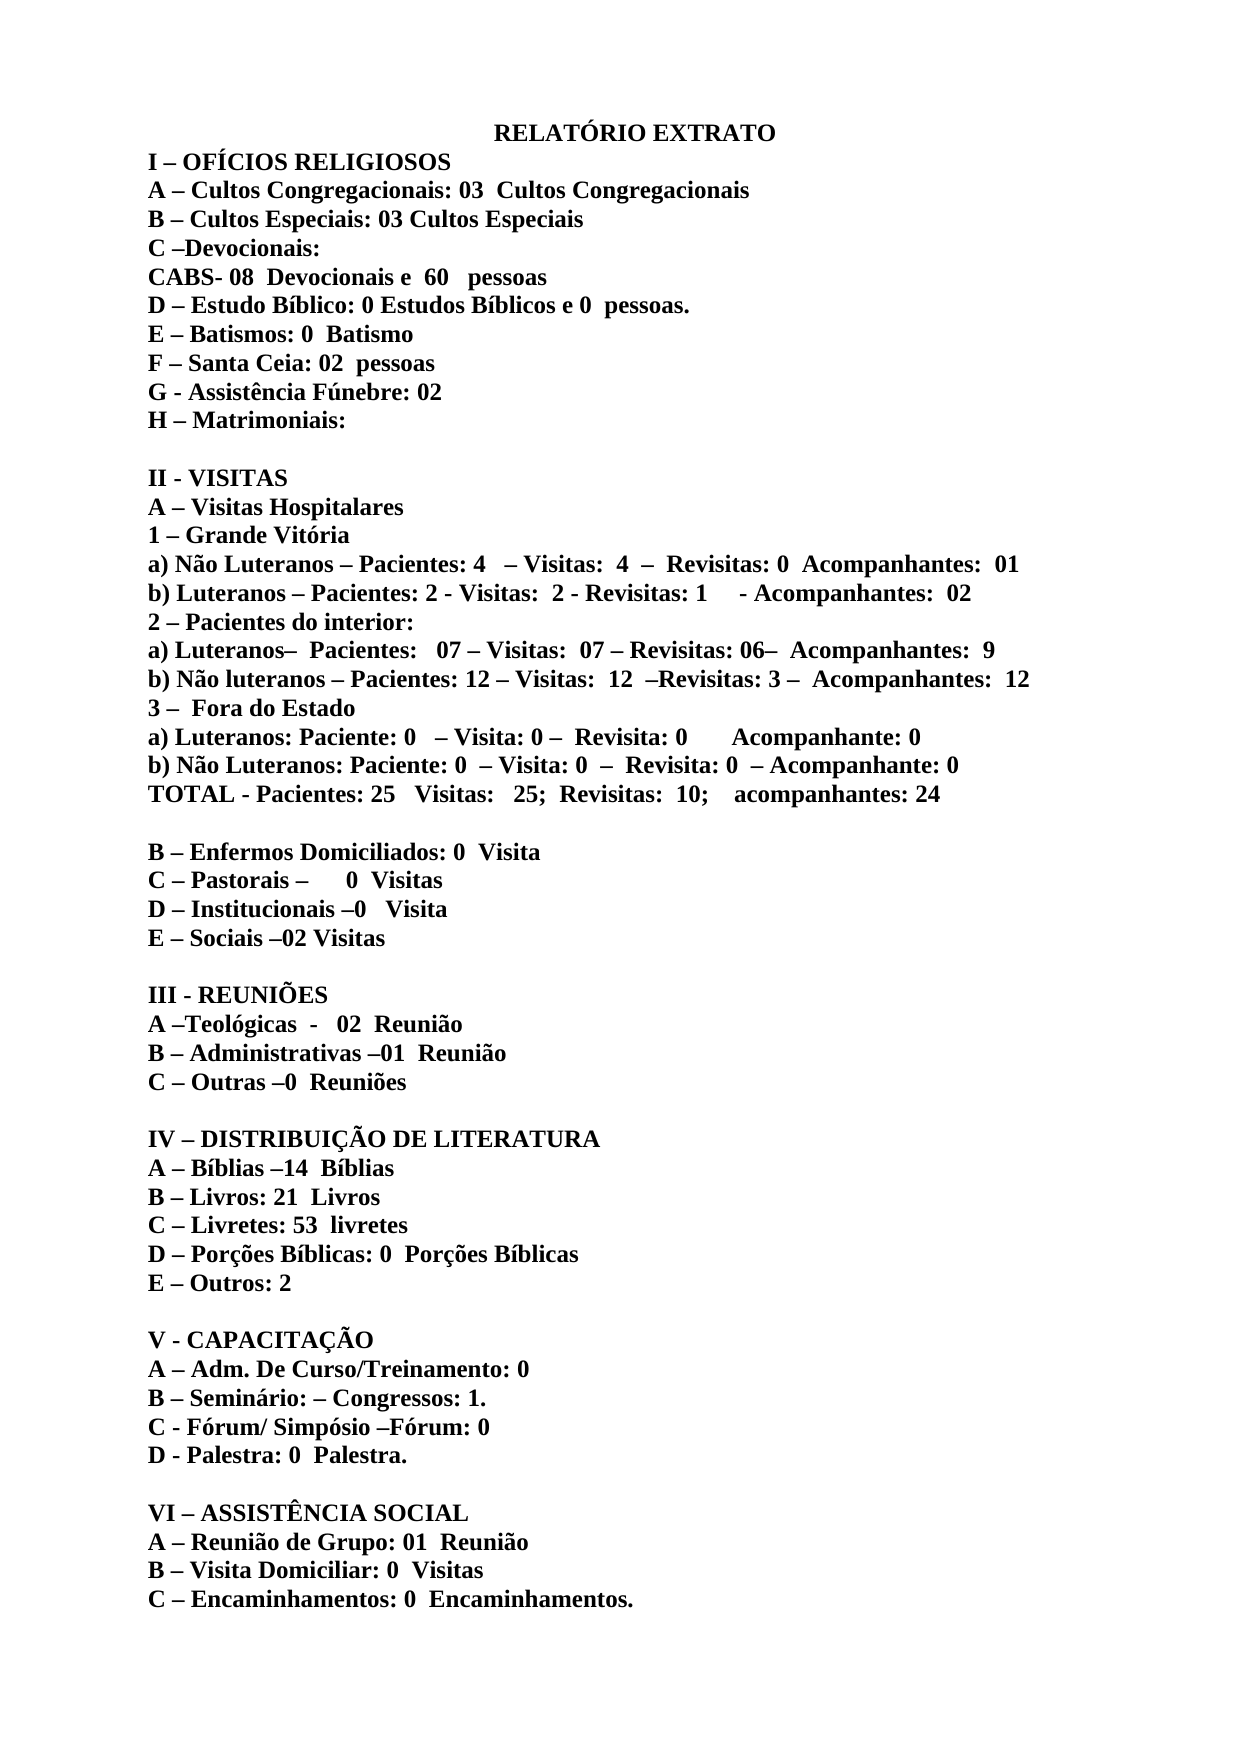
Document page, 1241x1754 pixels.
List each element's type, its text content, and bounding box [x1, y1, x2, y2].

text 2 – Pacientes do interior: [148, 607, 1122, 636]
text H – Matrimoniais: [148, 406, 1122, 434]
text A – Cultos Congregacionais: 03 Cultos Congregacionais [148, 176, 1122, 204]
text a) Luteranos– Pacientes: 07 – Visitas: 07 – Revisitas: 06– Acompanhantes: 9 [148, 636, 1122, 664]
text V - CAPACITAÇÃO [148, 1326, 1122, 1354]
text A – Bíblias –14 Bíblias [148, 1153, 1122, 1182]
text B – Enfermos Domiciliados: 0 Visita [148, 837, 1122, 866]
text D – Porções Bíblicas: 0 Porções Bíblicas [148, 1239, 1122, 1268]
text A – Adm. De Curso/Treinamento: 0 [148, 1354, 1122, 1383]
text D – Institucionais –0 Visita [148, 894, 1122, 923]
text B – Administrativas –01 Reunião [148, 1038, 1122, 1067]
text CABS- 08 Devocionais e 60 pessoas [148, 262, 1122, 291]
text G - Assistência Fúnebre: 02 [148, 377, 1122, 406]
text 3 – Fora do Estado [148, 693, 1122, 722]
text b) Não luteranos – Pacientes: 12 – Visitas: 12 –Revisitas: 3 – Acompanhantes: 12 [148, 664, 1122, 693]
text b) Luteranos – Pacientes: 2 - Visitas: 2 - Revisitas: 1 - Acompanhantes: 02 [148, 578, 1122, 607]
text C – Outras –0 Reuniões [148, 1067, 1122, 1096]
text 1 – Grande Vitória [148, 521, 1122, 549]
text II - VISITAS [148, 463, 1122, 492]
text A – Visitas Hospitalares [148, 492, 1122, 521]
text F – Santa Ceia: 02 pessoas [148, 348, 1122, 377]
text b) Não Luteranos: Paciente: 0 – Visita: 0 – Revisita: 0 – Acompanhante: 0 [148, 751, 1122, 779]
text E – Sociais –02 Visitas [148, 923, 1122, 952]
text D – Estudo Bíblico: 0 Estudos Bíblicos e 0 pessoas. [148, 291, 1122, 319]
text C – Encaminhamentos: 0 Encaminhamentos. [148, 1584, 1122, 1613]
text TOTAL - Pacientes: 25 Visitas: 25; Revisitas: 10; acompanhantes: 24 [148, 779, 1122, 808]
text C – Pastorais – 0 Visitas [148, 866, 1122, 894]
text B – Cultos Especiais: 03 Cultos Especiais [148, 204, 1122, 233]
text C –Devocionais: [148, 233, 1122, 262]
text C – Livretes: 53 livretes [148, 1211, 1122, 1239]
text A –Teológicas - 02 Reunião [148, 1009, 1122, 1038]
text VI – ASSISTÊNCIA SOCIAL [148, 1498, 1122, 1527]
text a) Não Luteranos – Pacientes: 4 – Visitas: 4 – Revisitas: 0 Acompanhantes: 01 [148, 549, 1122, 578]
text IV – DISTRIBUIÇÃO DE LITERATURA [148, 1124, 1122, 1153]
text B – Seminário: – Congressos: 1. [148, 1383, 1122, 1412]
text C - Fórum/ Simpósio –Fórum: 0 [148, 1412, 1122, 1441]
text D - Palestra: 0 Palestra. [148, 1441, 1122, 1469]
text RELATÓRIO EXTRATO [148, 118, 1122, 147]
text E – Batismos: 0 Batismo [148, 319, 1122, 348]
text III - REUNIÕES [148, 981, 1122, 1009]
text E – Outros: 2 [148, 1268, 1122, 1297]
text I – OFÍCIOS RELIGIOSOS [148, 147, 1122, 176]
text B – Visita Domiciliar: 0 Visitas [148, 1556, 1122, 1584]
text A – Reunião de Grupo: 01 Reunião [148, 1527, 1122, 1556]
text a) Luteranos: Paciente: 0 – Visita: 0 – Revisita: 0 Acompanhante: 0 [148, 722, 1122, 751]
text B – Livros: 21 Livros [148, 1182, 1122, 1211]
